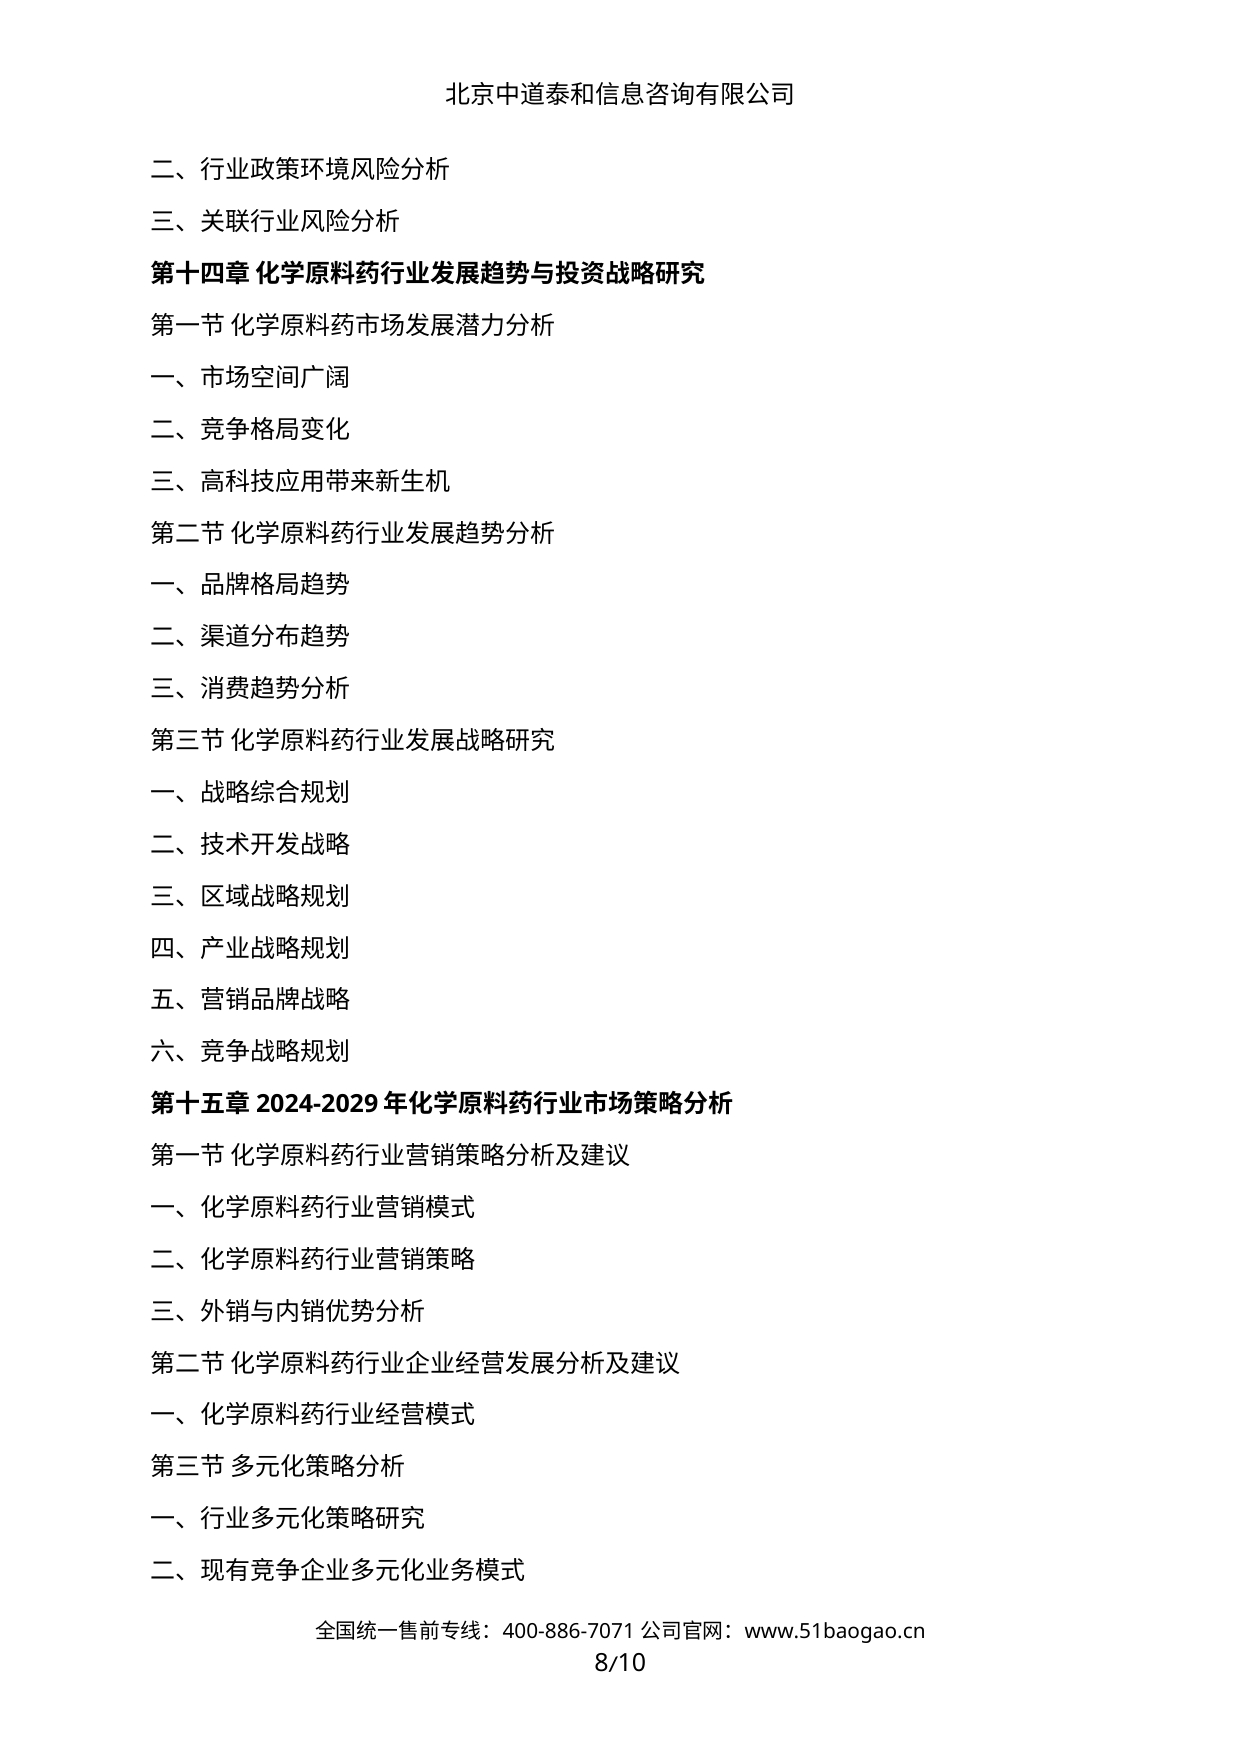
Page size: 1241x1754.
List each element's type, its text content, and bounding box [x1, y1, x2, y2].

text 一、化学原料药行业营销模式 [150, 1187, 1090, 1224]
text 一、战略综合规划 [150, 772, 1090, 809]
text 二、化学原料药行业营销策略 [150, 1239, 1090, 1276]
text 第三节 多元化策略分析 [150, 1447, 1090, 1483]
text 三、消费趋势分析 [150, 669, 1090, 705]
text 一、品牌格局趋势 [150, 565, 1090, 601]
text 第二节 化学原料药行业发展趋势分析 [150, 513, 1090, 549]
text 二、竞争格局变化 [150, 409, 1090, 446]
text 第一节 化学原料药行业营销策略分析及建议 [150, 1136, 1090, 1172]
text 一、化学原料药行业经营模式 [150, 1395, 1090, 1431]
text 第三节 化学原料药行业发展战略研究 [150, 721, 1090, 757]
text 第十四章 化学原料药行业发展趋势与投资战略研究 [150, 254, 1090, 290]
text 三、外销与内销优势分析 [150, 1291, 1090, 1327]
text 第一节 化学原料药市场发展潜力分析 [150, 306, 1090, 342]
text 四、产业战略规划 [150, 928, 1090, 964]
text 三、区域战略规划 [150, 876, 1090, 912]
text 第二节 化学原料药行业企业经营发展分析及建议 [150, 1343, 1090, 1379]
text 第十五章 2024-2029年化学原料药行业市场策略分析 [150, 1084, 1090, 1120]
text 三、高科技应用带来新生机 [150, 461, 1090, 497]
text 一、市场空间广阔 [150, 357, 1090, 394]
text 一、行业多元化策略研究 [150, 1499, 1090, 1535]
text 二、技术开发战略 [150, 824, 1090, 861]
text 二、行业政策环境风险分析 [150, 150, 1090, 186]
text 三、关联行业风险分析 [150, 202, 1090, 238]
text 六、竞争战略规划 [150, 1032, 1090, 1068]
text 二、渠道分布趋势 [150, 617, 1090, 653]
text 二、现有竞争企业多元化业务模式 [150, 1551, 1090, 1587]
text 五、营销品牌战略 [150, 980, 1090, 1016]
